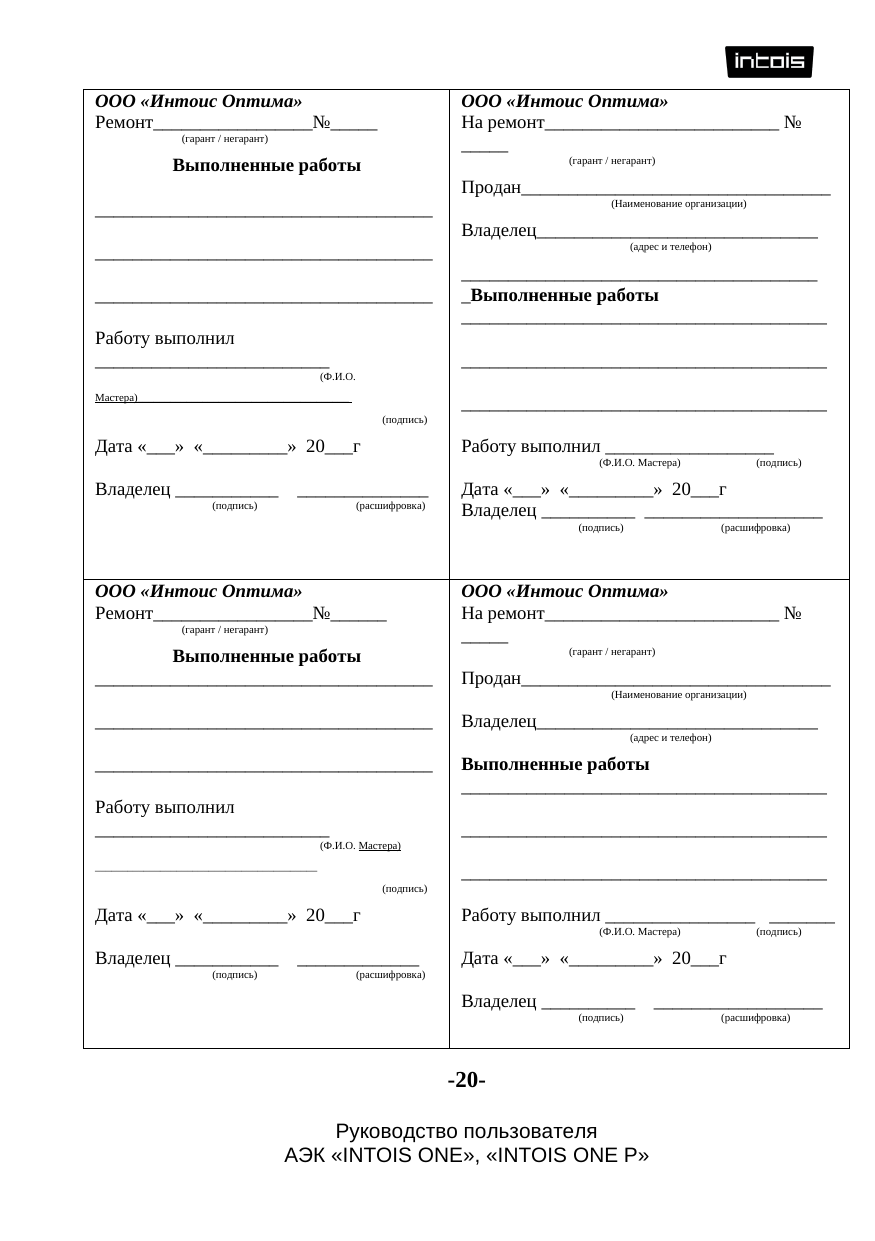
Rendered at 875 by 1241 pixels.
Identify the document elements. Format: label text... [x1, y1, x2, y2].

table_header ООО «Интоис Оптима» Ремонт_________________№_____ (гарант / негарант) Выполненные работы ____________________________________ ____________________________________ ____________________________________ Работу выполнил _________________________ (Ф.И.О. Мастера)_______________________________________ (подпись) Дата «___» «_________» 20___г Владелец ___________ ______________ (подпись) (расшифровка) [84, 90, 449, 579]
table_cell ООО «Интоис Оптима» На ремонт_________________________ № _____ (гарант / негарант) Продан_________________________________ (Наименование организации) Владелец______________________________ (адрес и телефон) Выполненные работы _______________________________________ _______________________________________ _______________________________________ Работу выполнил ________________ _______ (Ф.И.О. Мастера) (подпись) Дата «___» «_________» 20___г Владелец __________ __________________ (подпись) (расшифровка) [450, 580, 849, 1048]
table_cell ООО «Интоис Оптима» Ремонт_________________№______ (гарант / негарант) Выполненные работы ____________________________________ ____________________________________ ____________________________________ Работу выполнил _________________________ (Ф.И.О. Мастера) _________________________________________ (подпись) Дата «___» «_________» 20___г Владелец ___________ _____________ (подпись) (расшифровка) [84, 580, 449, 1048]
picture [722, 43, 815, 80]
table_header ООО «Интоис Оптима» На ремонт_________________________ № _____ (гарант / негарант) Продан_________________________________ (Наименование организации) Владелец______________________________ (адрес и телефон) _______________________________________Выполненные работы _______________________________________ _______________________________________ _______________________________________ Работу выполнил __________________ (Ф.И.О. Мастера) (подпись) Дата «___» «_________» 20___г Владелец __________ ___________________ (подпись) (расшифровка) [450, 90, 849, 579]
